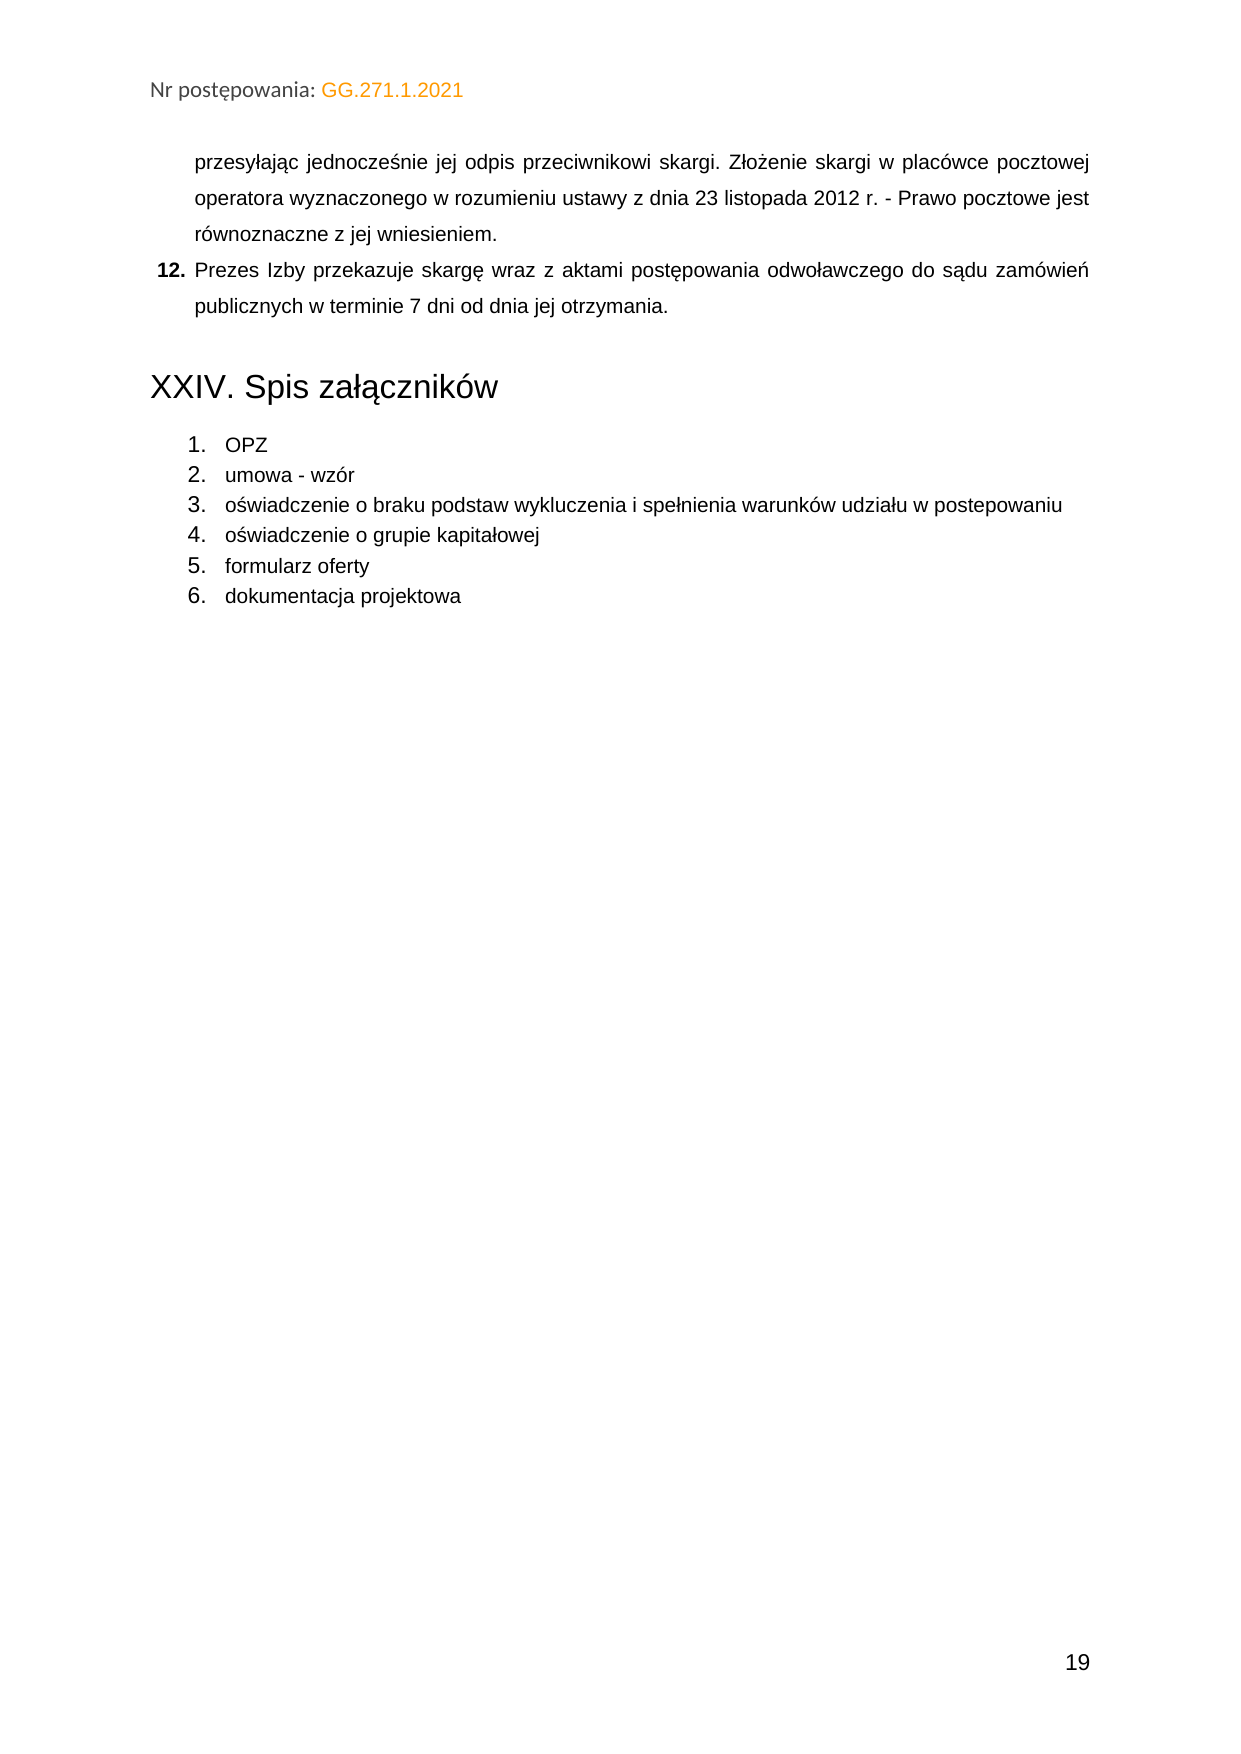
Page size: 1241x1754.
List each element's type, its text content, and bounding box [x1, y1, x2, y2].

list oświadczenie o braku podstaw wykluczenia i spełnienia warunków udziału w postepowaniu [187, 491, 1090, 517]
subtitle XXIV. Spis załączników [150, 367, 1090, 406]
list umowa - wzór [187, 461, 1090, 487]
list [157, 150, 1090, 246]
list formularz oferty [187, 552, 1090, 578]
list oświadczenie o grupie kapitałowej [187, 521, 1090, 548]
list OPZ [187, 431, 1090, 457]
list Prezes Izby przekazuje skargę wraz z aktami postępowania odwoławczego do sądu zamówień publicznych w terminie 7 dni od dnia jej otrzymania. [157, 258, 1090, 318]
list dokumentacja projektowa [187, 582, 1090, 608]
